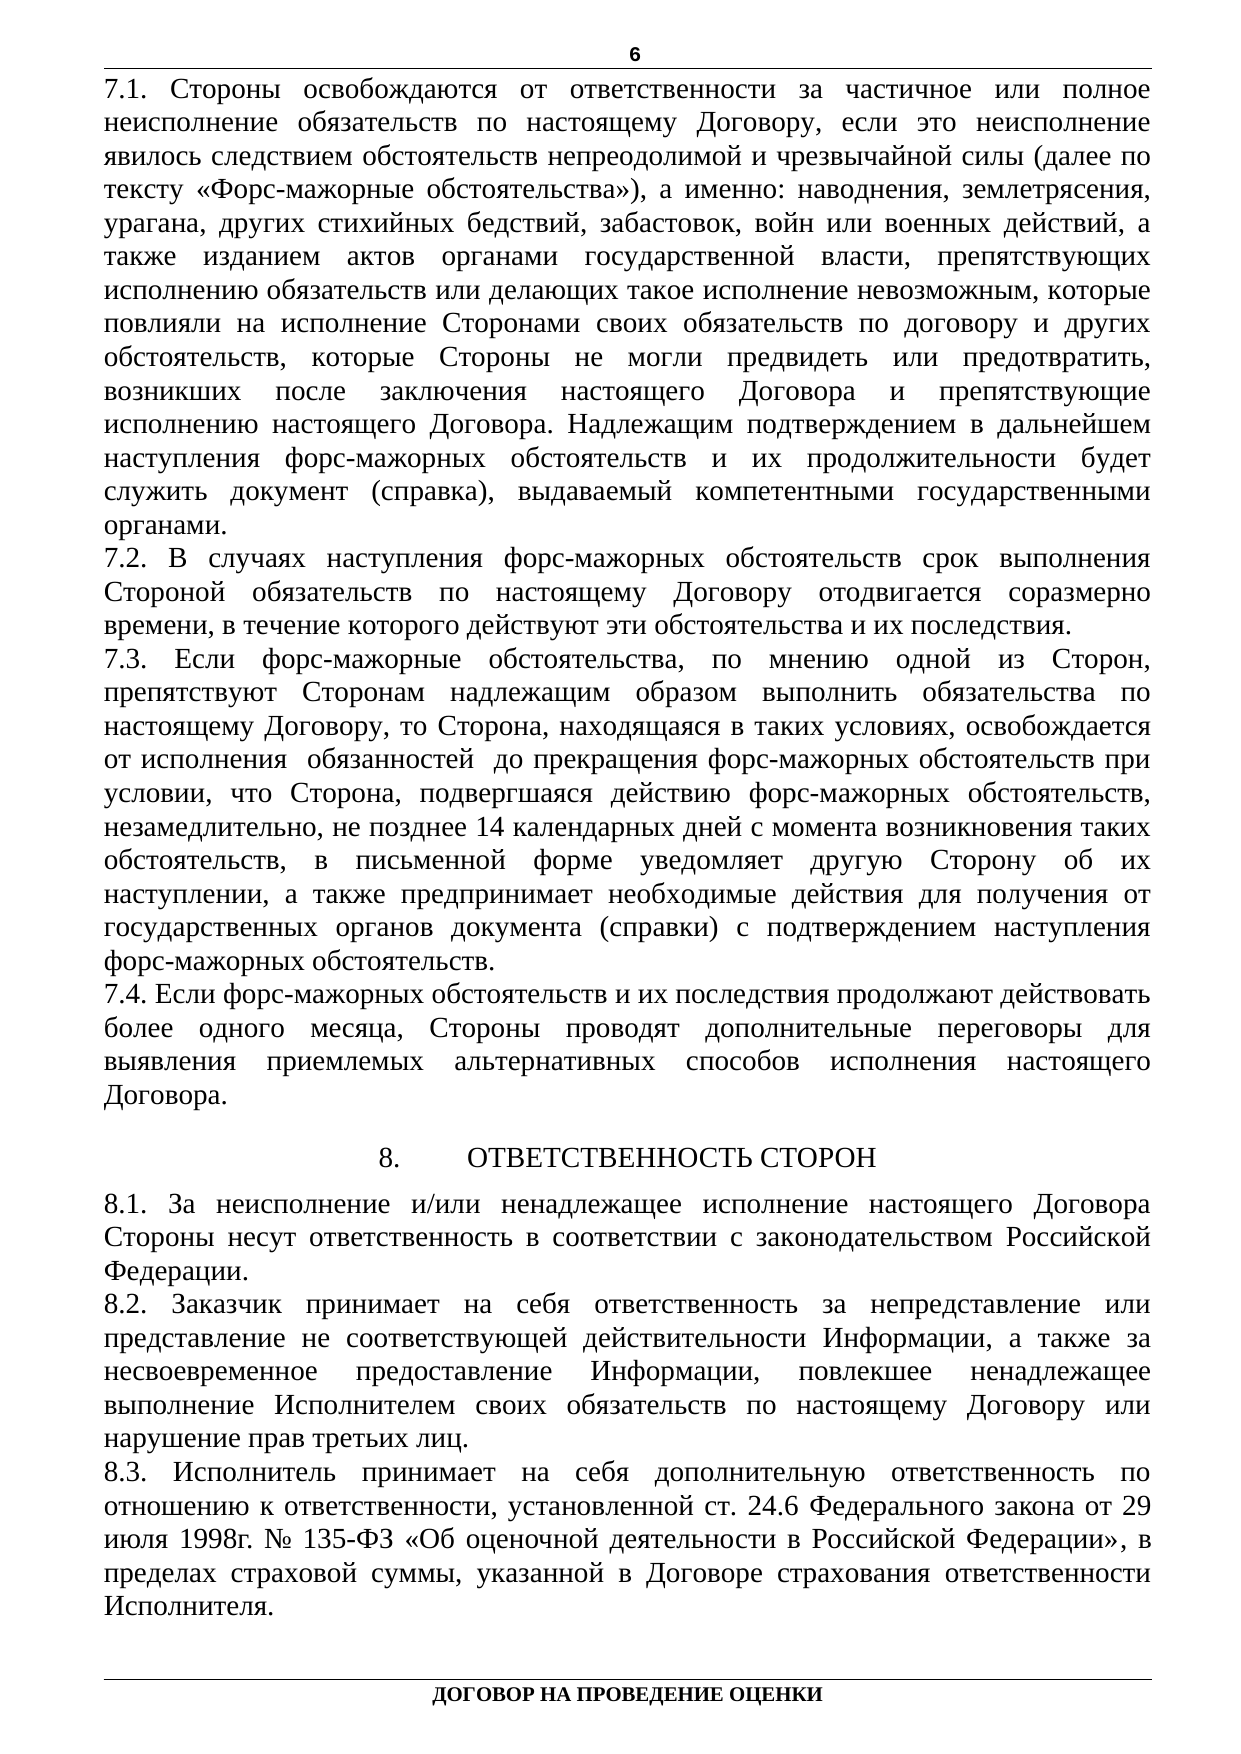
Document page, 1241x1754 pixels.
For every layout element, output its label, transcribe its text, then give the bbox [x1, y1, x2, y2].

text 7.3. Если форс-мажорные обстоятельства, по мнению одной из Сторон, препятствуют Сторонам надлежащим образом выполнить обязательства по настоящему Договору, то Сторона, находящаяся в таких условиях, освобождается от исполнения обязанностей до прекращения форс-мажорных обстоятельств при условии, что Сторона, подвергшаяся действию форс-мажорных обстоятельств, незамедлительно, не позднее 14 календарных дней с момента возникновения таких обстоятельств, в письменной форме уведомляет другую Сторону об их наступлении, а также предпринимает необходимые действия для получения от государственных органов документа (справки) с подтверждением наступления форс-мажорных обстоятельств. [103, 641, 1152, 976]
text 7.4. Если форс-мажорных обстоятельств и их последствия продолжают действовать более одного месяца, Стороны проводят дополнительные переговоры для выявления приемлемых альтернативных способов исполнения настоящего Договора. [103, 976, 1152, 1111]
list 8.2. Заказчик принимает на себя ответственность за непредставление или представление не соответствующей действительности Информации, а также за несвоевременное предоставление Информации, повлекшее ненадлежащее выполнение Исполнителем своих обязательств по настоящему Договору или нарушение прав третьих лиц. [103, 1286, 1152, 1454]
list 8.3. Исполнитель принимает на себя дополнительную ответственность по отношению к ответственности, установленной ст. 24.6 Федерального закона от 29 июля 1998г. № 135-ФЗ «Об оценочной деятельности в Российской Федерации», в пределах страховой суммы, указанной в Договоре страхования ответственности Исполнителя. [103, 1454, 1152, 1622]
list 8.1. За неисполнение и/или ненадлежащее исполнение настоящего Договора Стороны несут ответственность в соответствии с законодательством Российской Федерации. [103, 1186, 1152, 1286]
text 7.2. В случаях наступления форс-мажорных обстоятельств срок выполнения Стороной обязательств по настоящему Договору отодвигается соразмерно времени, в течение которого действуют эти обстоятельства и их последствия. [103, 540, 1152, 641]
list ОТВЕТСТВЕННОСТЬ СТОРОН [103, 1140, 1152, 1173]
text 7.1. Стороны освобождаются от ответственности за частичное или полное неисполнение обязательств по настоящему Договору, если это неисполнение явилось следствием обстоятельств непреодолимой и чрезвычайной силы (далее по тексту «Форс-мажорные обстоятельства»), а именно: наводнения, землетрясения, урагана, других стихийных бедствий, забастовок, войн или военных действий, а также изданием актов органами государственной власти, препятствующих исполнению обязательств или делающих такое исполнение невозможным, которые повлияли на исполнение Сторонами своих обязательств по договору и других обстоятельств, которые Стороны не могли предвидеть или предотвратить, возникших после заключения настоящего Договора и препятствующие исполнению настоящего Договора. Надлежащим подтверждением в дальнейшем наступления форс-мажорных обстоятельств и их продолжительности будет служить документ (справка), выдаваемый компетентными государственными органами. [103, 71, 1152, 540]
